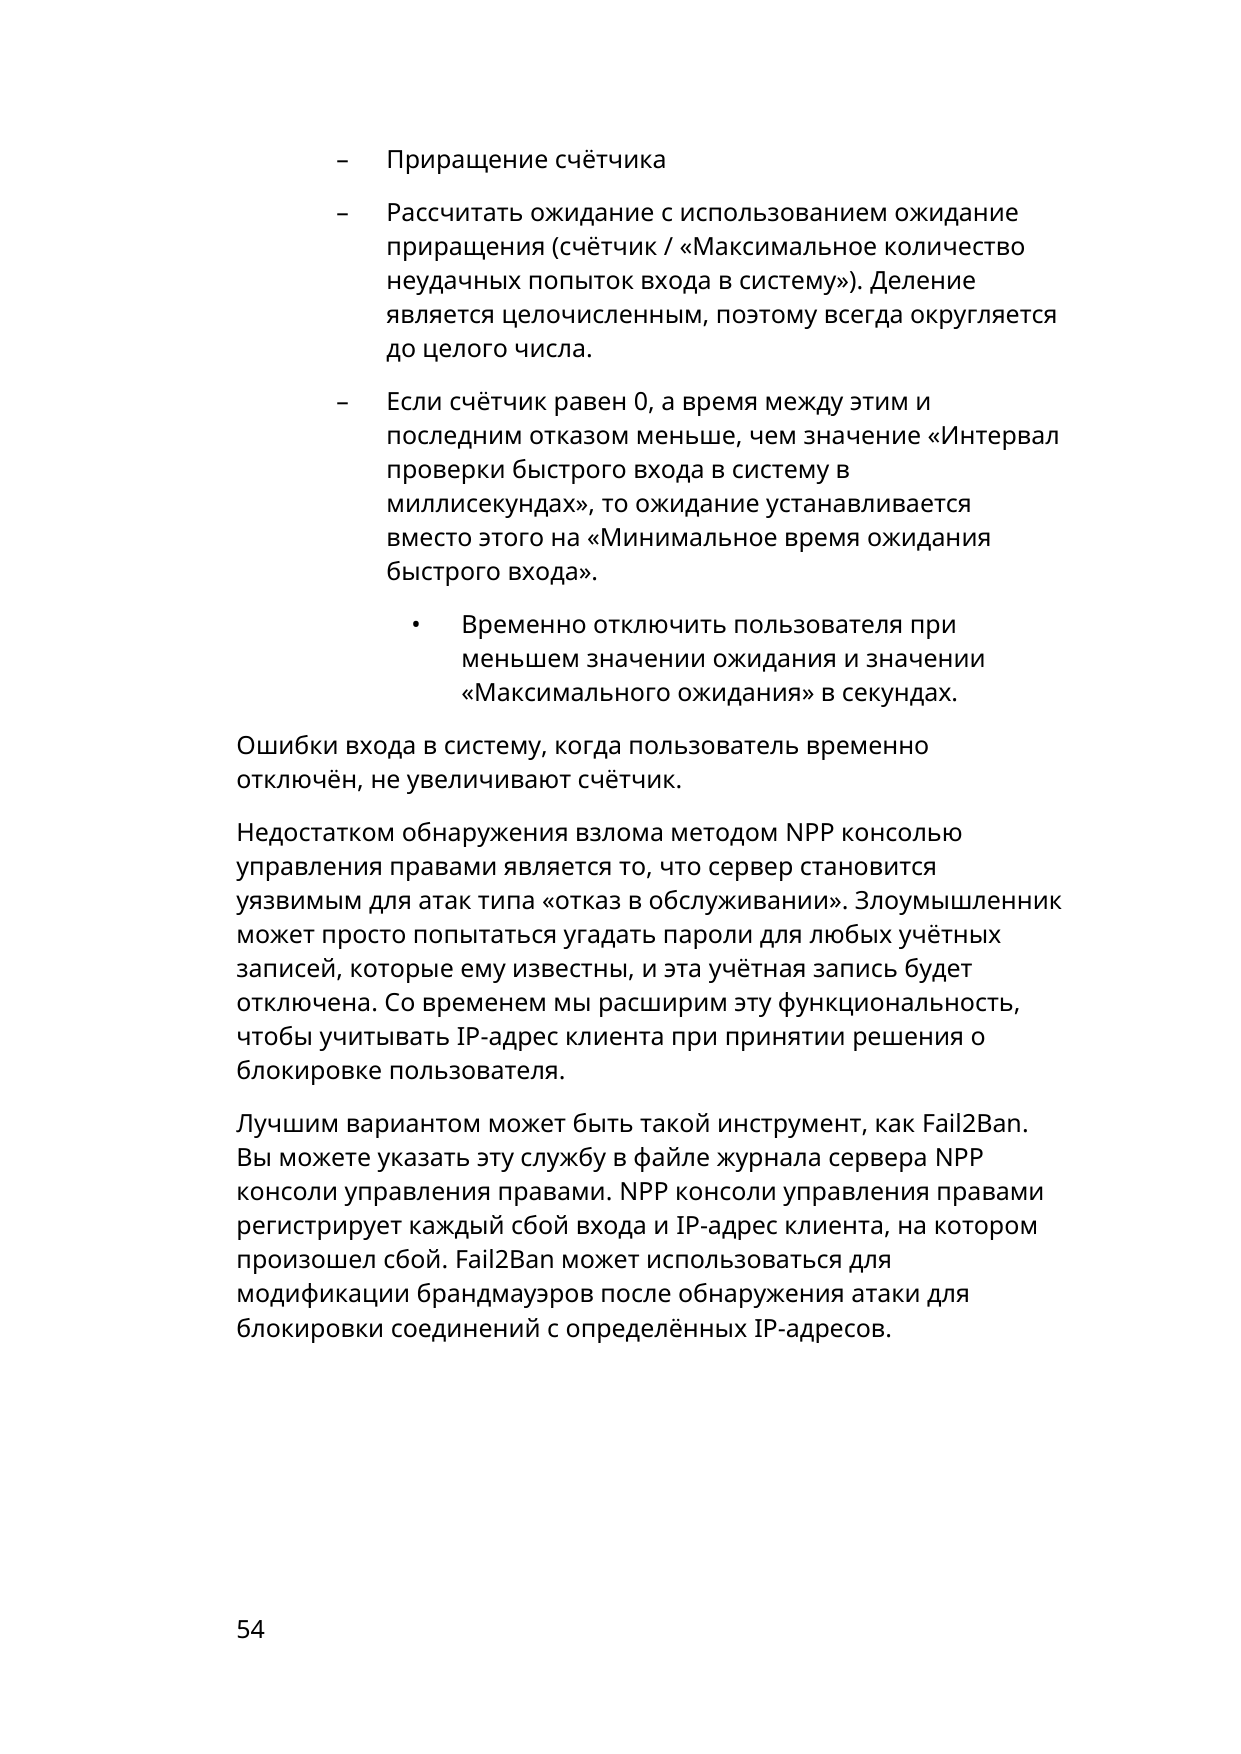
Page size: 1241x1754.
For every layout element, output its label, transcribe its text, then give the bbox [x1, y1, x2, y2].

list Временно отключить пользователя при меньшем значении ожидания и значении «Максимального ожидания» в секундах. [411, 607, 1063, 709]
text Недостатком обнаружения взлома методом NPP консолью управления правами является то, что сервер становится уязвимым для атак типа «отказ в обслуживании». Злоумышленник может просто попытаться угадать пароли для любых учётных записей, которые ему известны, и эта учётная запись будет отключена. Со временем мы расширим эту функциональность, чтобы учитывать IP-адрес клиента при принятии решения о блокировке пользователя. [236, 814, 1063, 1087]
text Лучшим вариантом может быть такой инструмент, как Fail2Ban. Вы можете указать эту службу в файле журнала сервера NPP консоли управления правами. NPP консоли управления правами регистрирует каждый сбой входа и IP-адрес клиента, на котором произошел сбой. Fail2Ban может использоваться для модификации брандмауэров после обнаружения атаки для блокировки соединений с определённых IP-адресов. [236, 1106, 1063, 1344]
list Если счётчик равен 0, а время между этим и последним отказом меньше, чем значение «Интервал проверки быстрого входа в систему в миллисекундах», то ожидание устанавливается вместо этого на «Минимальное время ожидания быстрого входа». [336, 384, 1063, 588]
text Ошибки входа в систему, когда пользователь временно отключён, не увеличивают счётчик. [236, 728, 1063, 796]
list Приращение счётчика [336, 142, 1063, 176]
list Рассчитать ожидание с использованием ожидание приращения (счётчик / «Максимальное количество неудачных попыток входа в систему»). Деление является целочисленным, поэтому всегда округляется до целого числа. [336, 194, 1063, 365]
